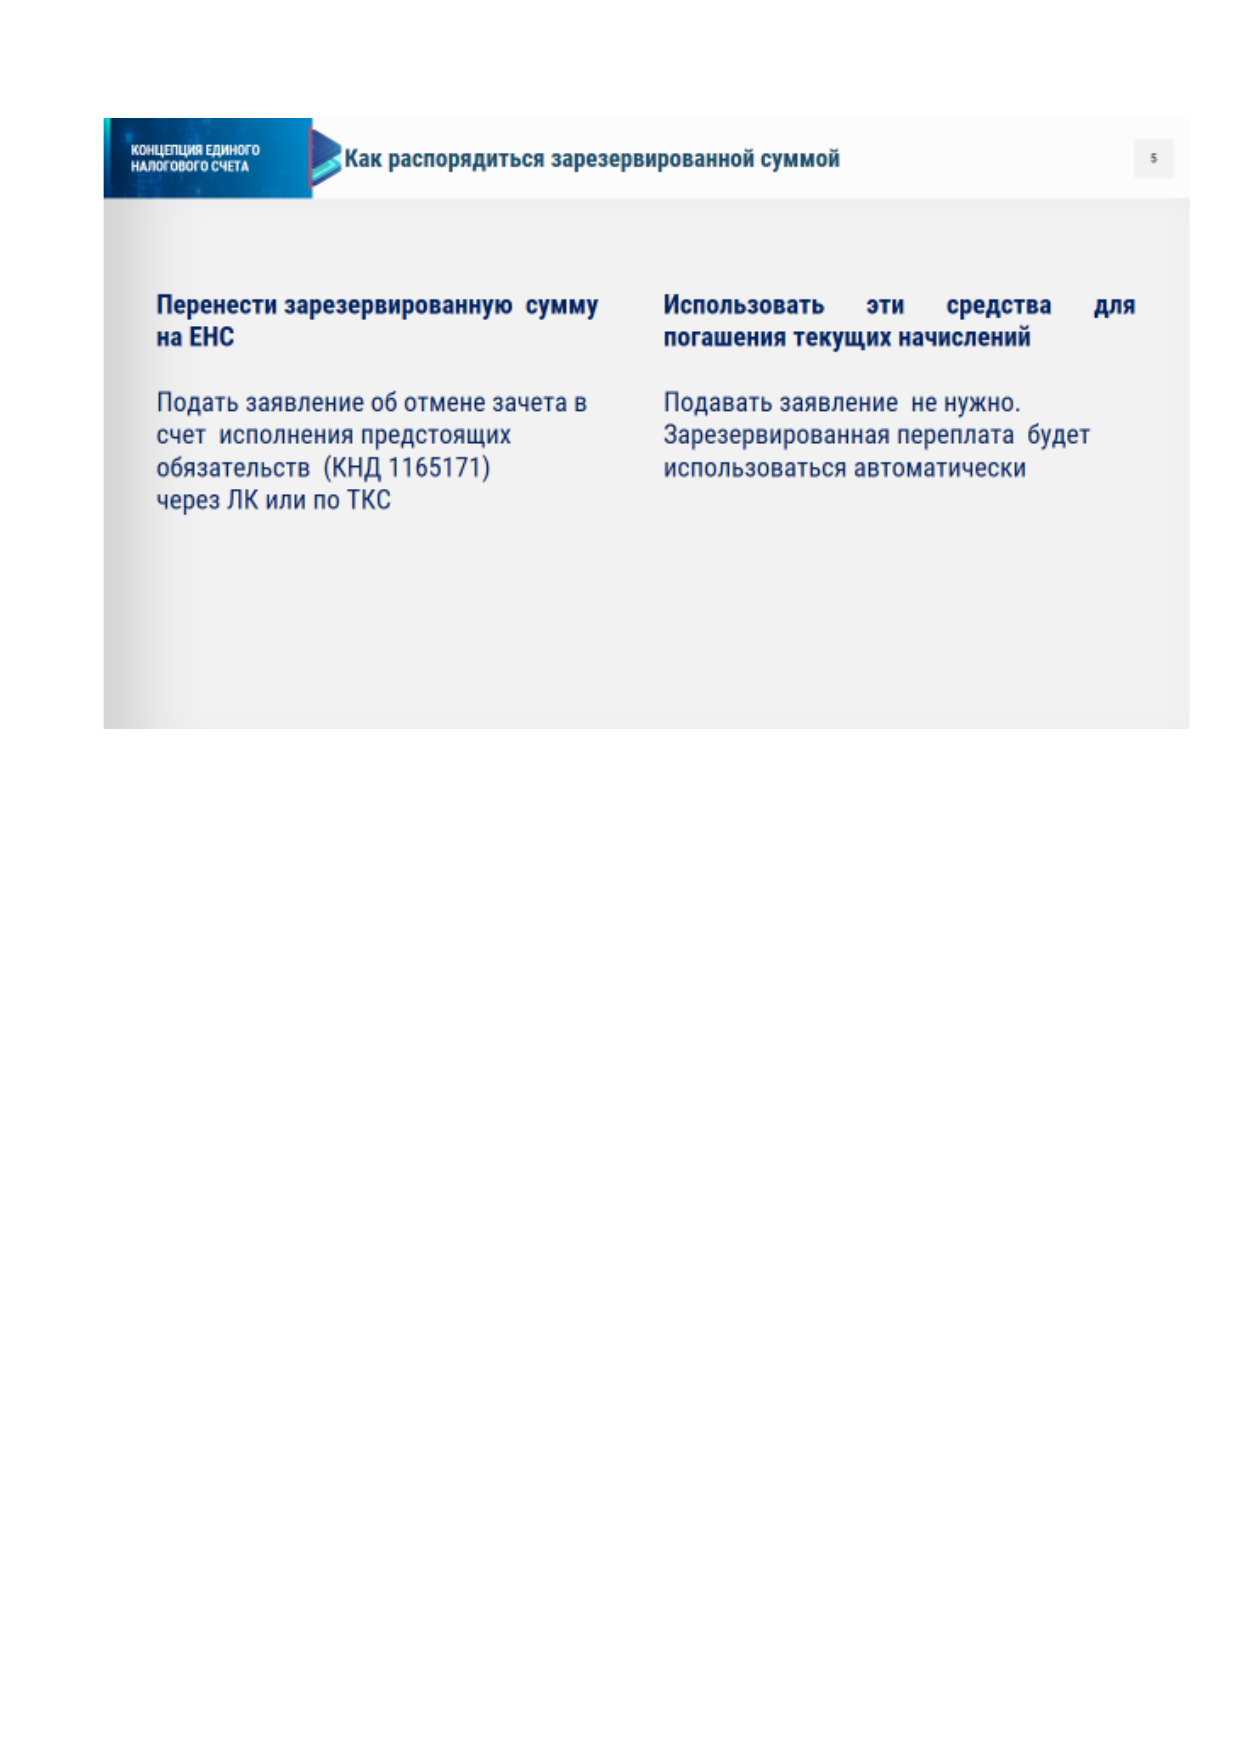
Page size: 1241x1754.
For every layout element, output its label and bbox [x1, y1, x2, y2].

picture [103, 118, 1190, 729]
